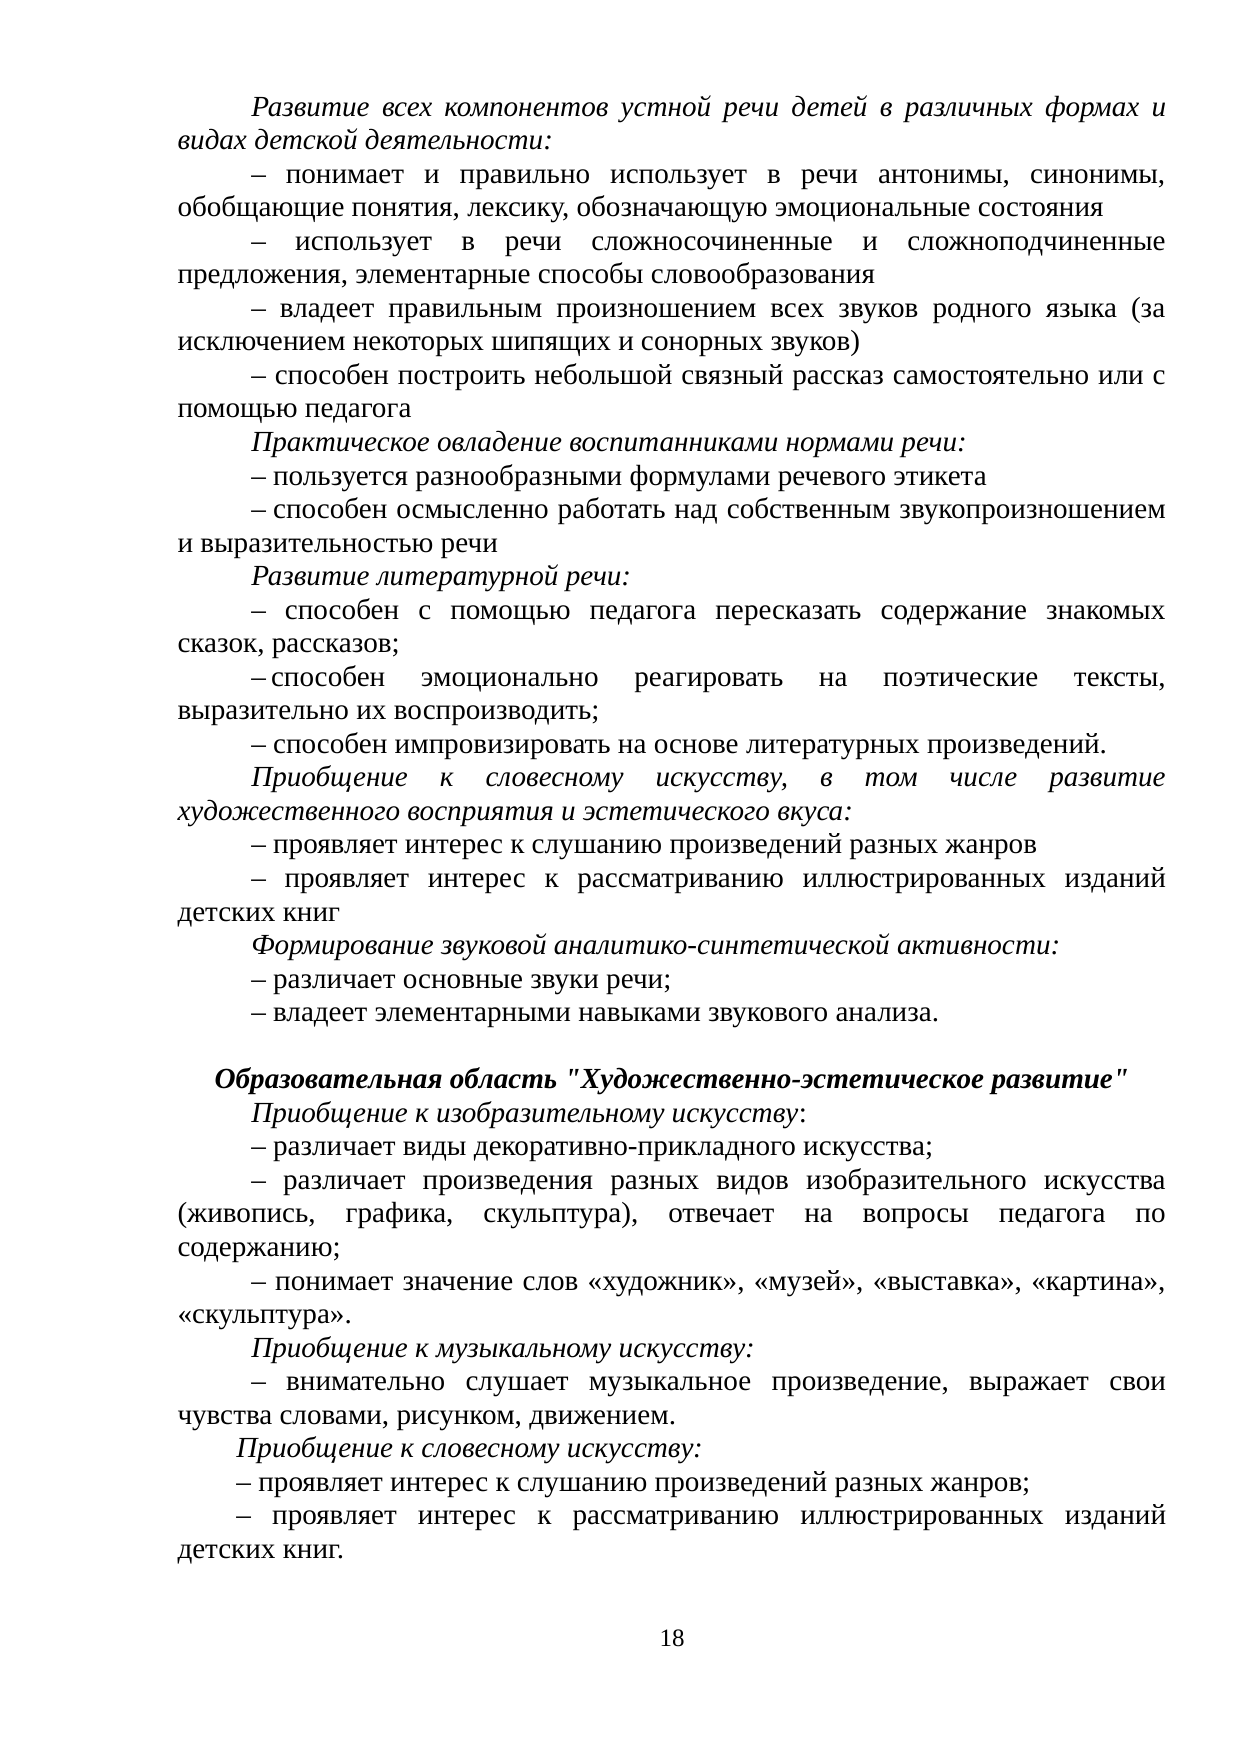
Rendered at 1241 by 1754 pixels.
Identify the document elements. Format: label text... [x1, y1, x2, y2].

text – владеет правильным произношением всех звуков родного языка (за исключением некоторых шипящих и сонорных звуков) [177, 290, 1167, 357]
text – различает основные звуки речи; [251, 961, 1167, 994]
text – способен осмысленно работать над собственным звукопроизношением и выразительностью речи [177, 491, 1167, 558]
text Формирование звуковой аналитико-синтетической активности: [251, 927, 1167, 961]
text Приобщение к изобразительному искусству: [177, 1095, 1167, 1128]
text – внимательно слушает музыкальное произведение, выражает свои чувства словами, рисунком, движением. [177, 1363, 1167, 1430]
text – проявляет интерес к слушанию произведений разных жанров; [177, 1464, 1167, 1497]
text – способен с помощью педагога пересказать содержание знакомых сказок, рассказов; [177, 592, 1167, 659]
text Приобщение к словесному искусству, в том числе развитие художественного восприятия и эстетического вкуса: [177, 759, 1167, 827]
text – использует в речи сложносочиненные и сложноподчиненные предложения, элементарные способы словообразования [177, 223, 1167, 290]
text – проявляет интерес к слушанию произведений разных жанров [177, 827, 1167, 860]
text Практическое овладение воспитанниками нормами речи: [177, 424, 1167, 458]
text – понимает значение слов «художник», «музей», «выставка», «картина», «скульптура». [177, 1263, 1167, 1330]
text – способен импровизировать на основе литературных произведений. [177, 726, 1167, 759]
text – способен эмоционально реагировать на поэтические тексты, выразительно их воспроизводить; [177, 659, 1167, 726]
text – проявляет интерес к рассматриванию иллюстрированных изданий детских книг [177, 860, 1167, 927]
text Образовательная область "Художественно-эстетическое развитие" [177, 1061, 1167, 1095]
text – пользуется разнообразными формулами речевого этикета [177, 458, 1167, 491]
text Приобщение к словесному искусству: [177, 1430, 1167, 1464]
text – различает виды декоративно-прикладного искусства; [177, 1128, 1167, 1162]
text – понимает и правильно использует в речи антонимы, синонимы, обобщающие понятия, лексику, обозначающую эмоциональные состояния [177, 156, 1167, 223]
text Приобщение к музыкальному искусству: [177, 1330, 1167, 1363]
text – способен построить небольшой связный рассказ самостоятельно или с помощью педагога [177, 357, 1167, 424]
text Развитие всех компонентов устной речи детей в различных формах и видах детской деятельности: [177, 89, 1167, 156]
text – проявляет интерес к рассматриванию иллюстрированных изданий детских книг. [177, 1497, 1167, 1564]
text – различает произведения разных видов изобразительного искусства (живопись, графика, скульптура), отвечает на вопросы педагога по содержанию; [177, 1162, 1167, 1263]
text – владеет элементарными навыками звукового анализа. [251, 994, 1167, 1028]
text Развитие литературной речи: [177, 558, 1167, 592]
